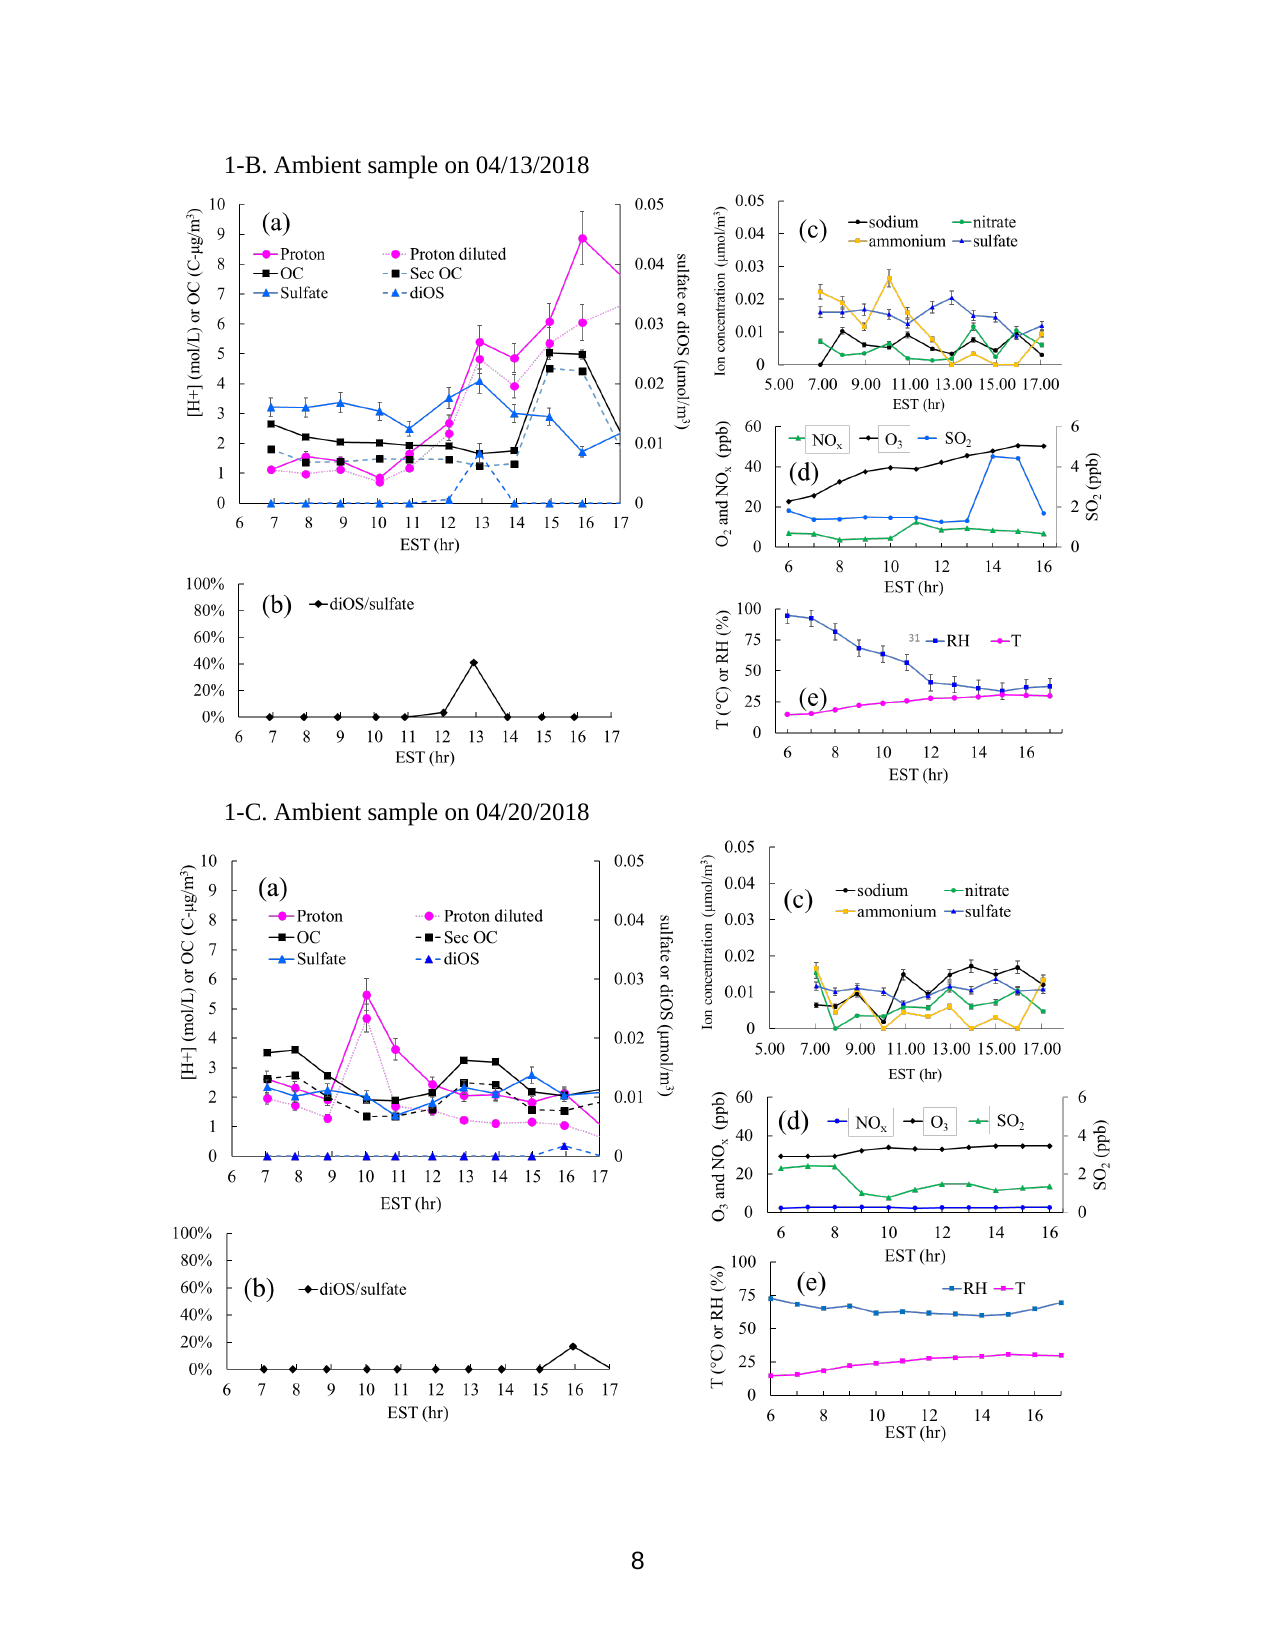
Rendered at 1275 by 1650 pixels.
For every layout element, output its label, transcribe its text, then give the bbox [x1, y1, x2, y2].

text 1-C. Ambient sample on 04/20/2018 [150, 797, 1125, 826]
picture [163, 838, 1112, 1443]
picture [173, 191, 1102, 785]
text 1-B. Ambient sample on 04/13/2018 [150, 150, 1125, 179]
